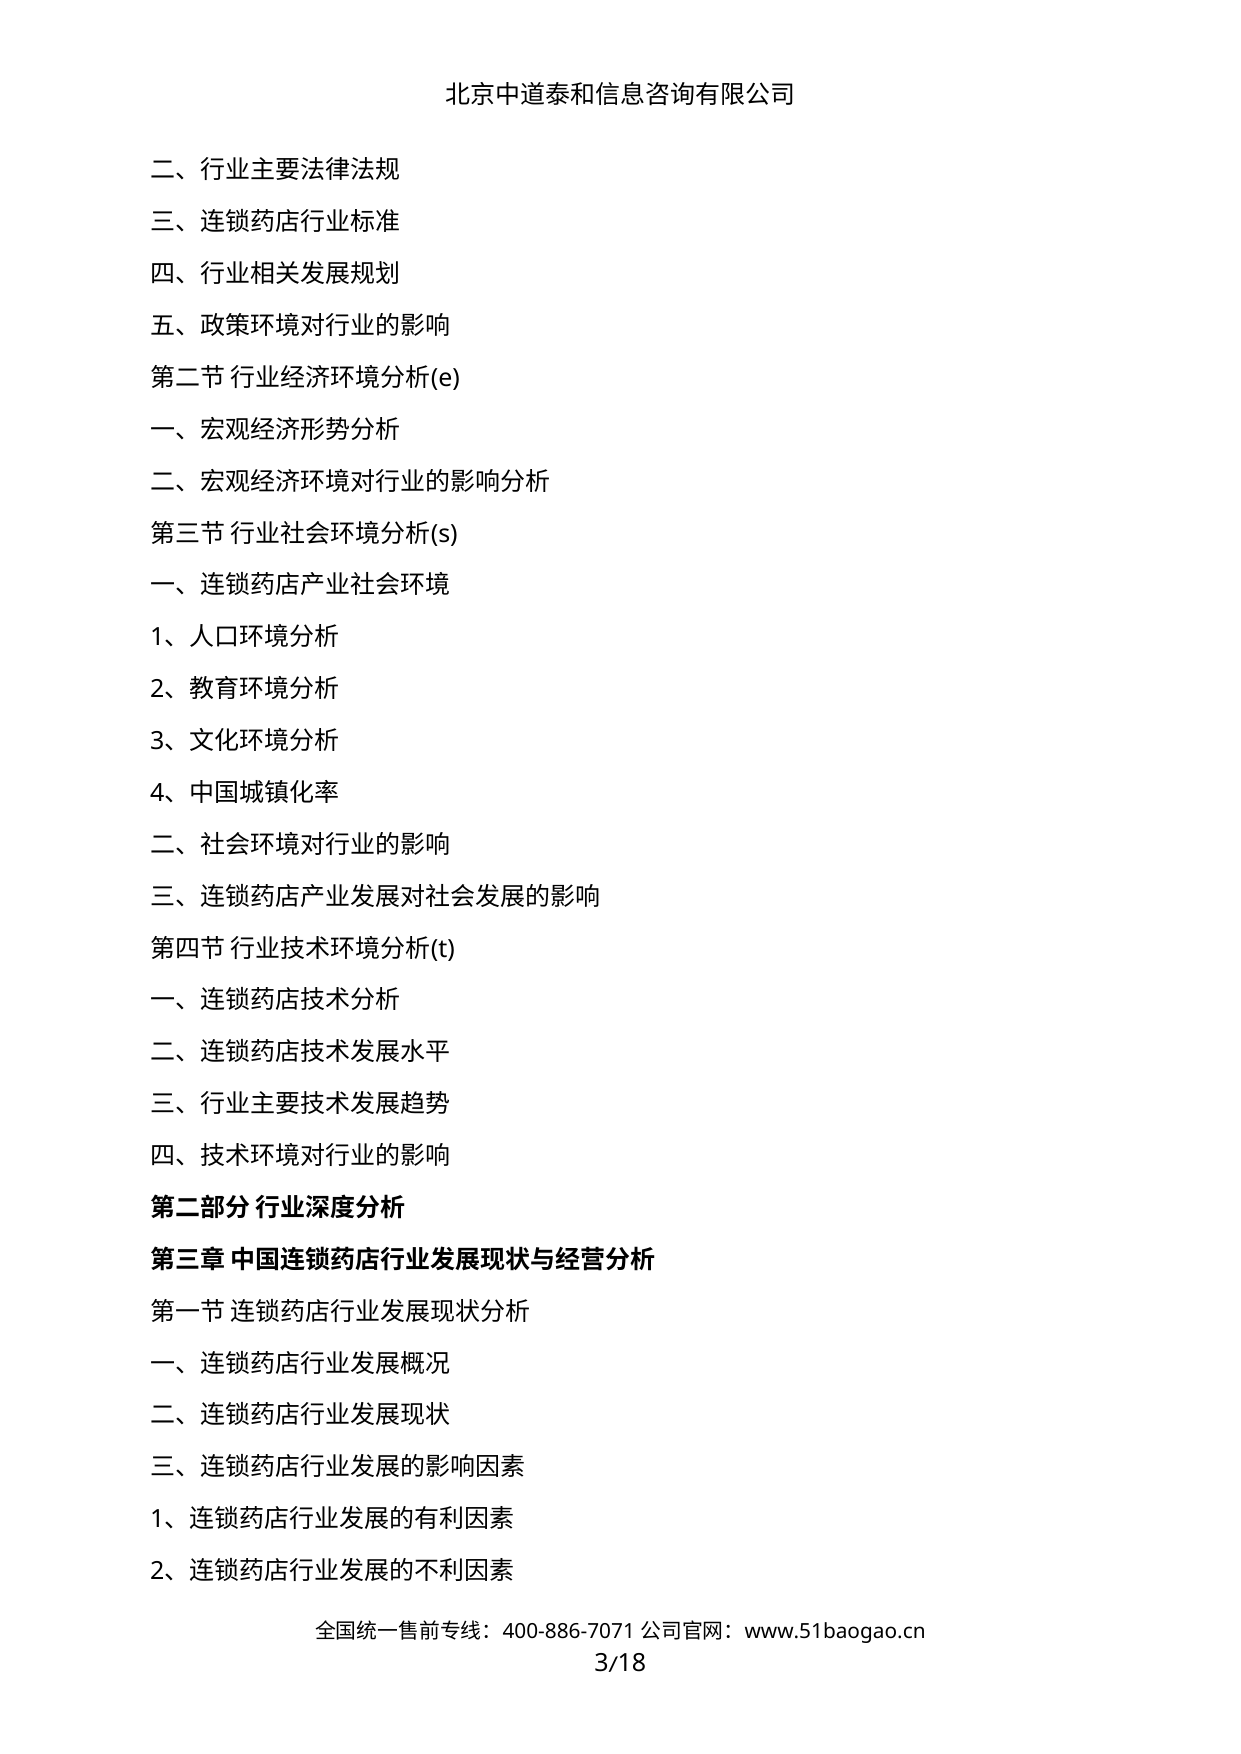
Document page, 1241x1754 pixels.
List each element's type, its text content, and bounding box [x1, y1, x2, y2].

text 二、连锁药店行业发展现状 [150, 1395, 1090, 1431]
text 四、行业相关发展规划 [150, 254, 1090, 290]
text 第二部分 行业深度分析 [150, 1187, 1090, 1224]
text 2、教育环境分析 [150, 669, 1090, 705]
text 第二节 行业经济环境分析(e) [150, 357, 1090, 394]
text 第四节 行业技术环境分析(t) [150, 928, 1090, 964]
text 二、连锁药店技术发展水平 [150, 1032, 1090, 1068]
text 二、宏观经济环境对行业的影响分析 [150, 461, 1090, 497]
text 第三节 行业社会环境分析(s) [150, 513, 1090, 549]
text 1、人口环境分析 [150, 617, 1090, 653]
text 一、连锁药店产业社会环境 [150, 565, 1090, 601]
text 4、中国城镇化率 [150, 772, 1090, 809]
text 五、政策环境对行业的影响 [150, 306, 1090, 342]
text 一、连锁药店行业发展概况 [150, 1343, 1090, 1379]
text 2、连锁药店行业发展的不利因素 [150, 1551, 1090, 1587]
text 1、连锁药店行业发展的有利因素 [150, 1499, 1090, 1535]
text 三、连锁药店行业标准 [150, 202, 1090, 238]
text 二、行业主要法律法规 [150, 150, 1090, 186]
text 三、连锁药店行业发展的影响因素 [150, 1447, 1090, 1483]
text 四、技术环境对行业的影响 [150, 1136, 1090, 1172]
text 一、宏观经济形势分析 [150, 409, 1090, 446]
text 3、文化环境分析 [150, 721, 1090, 757]
text 三、行业主要技术发展趋势 [150, 1084, 1090, 1120]
text 三、连锁药店产业发展对社会发展的影响 [150, 876, 1090, 912]
text 第一节 连锁药店行业发展现状分析 [150, 1291, 1090, 1327]
text 二、社会环境对行业的影响 [150, 824, 1090, 861]
text 第三章 中国连锁药店行业发展现状与经营分析 [150, 1239, 1090, 1276]
text 一、连锁药店技术分析 [150, 980, 1090, 1016]
